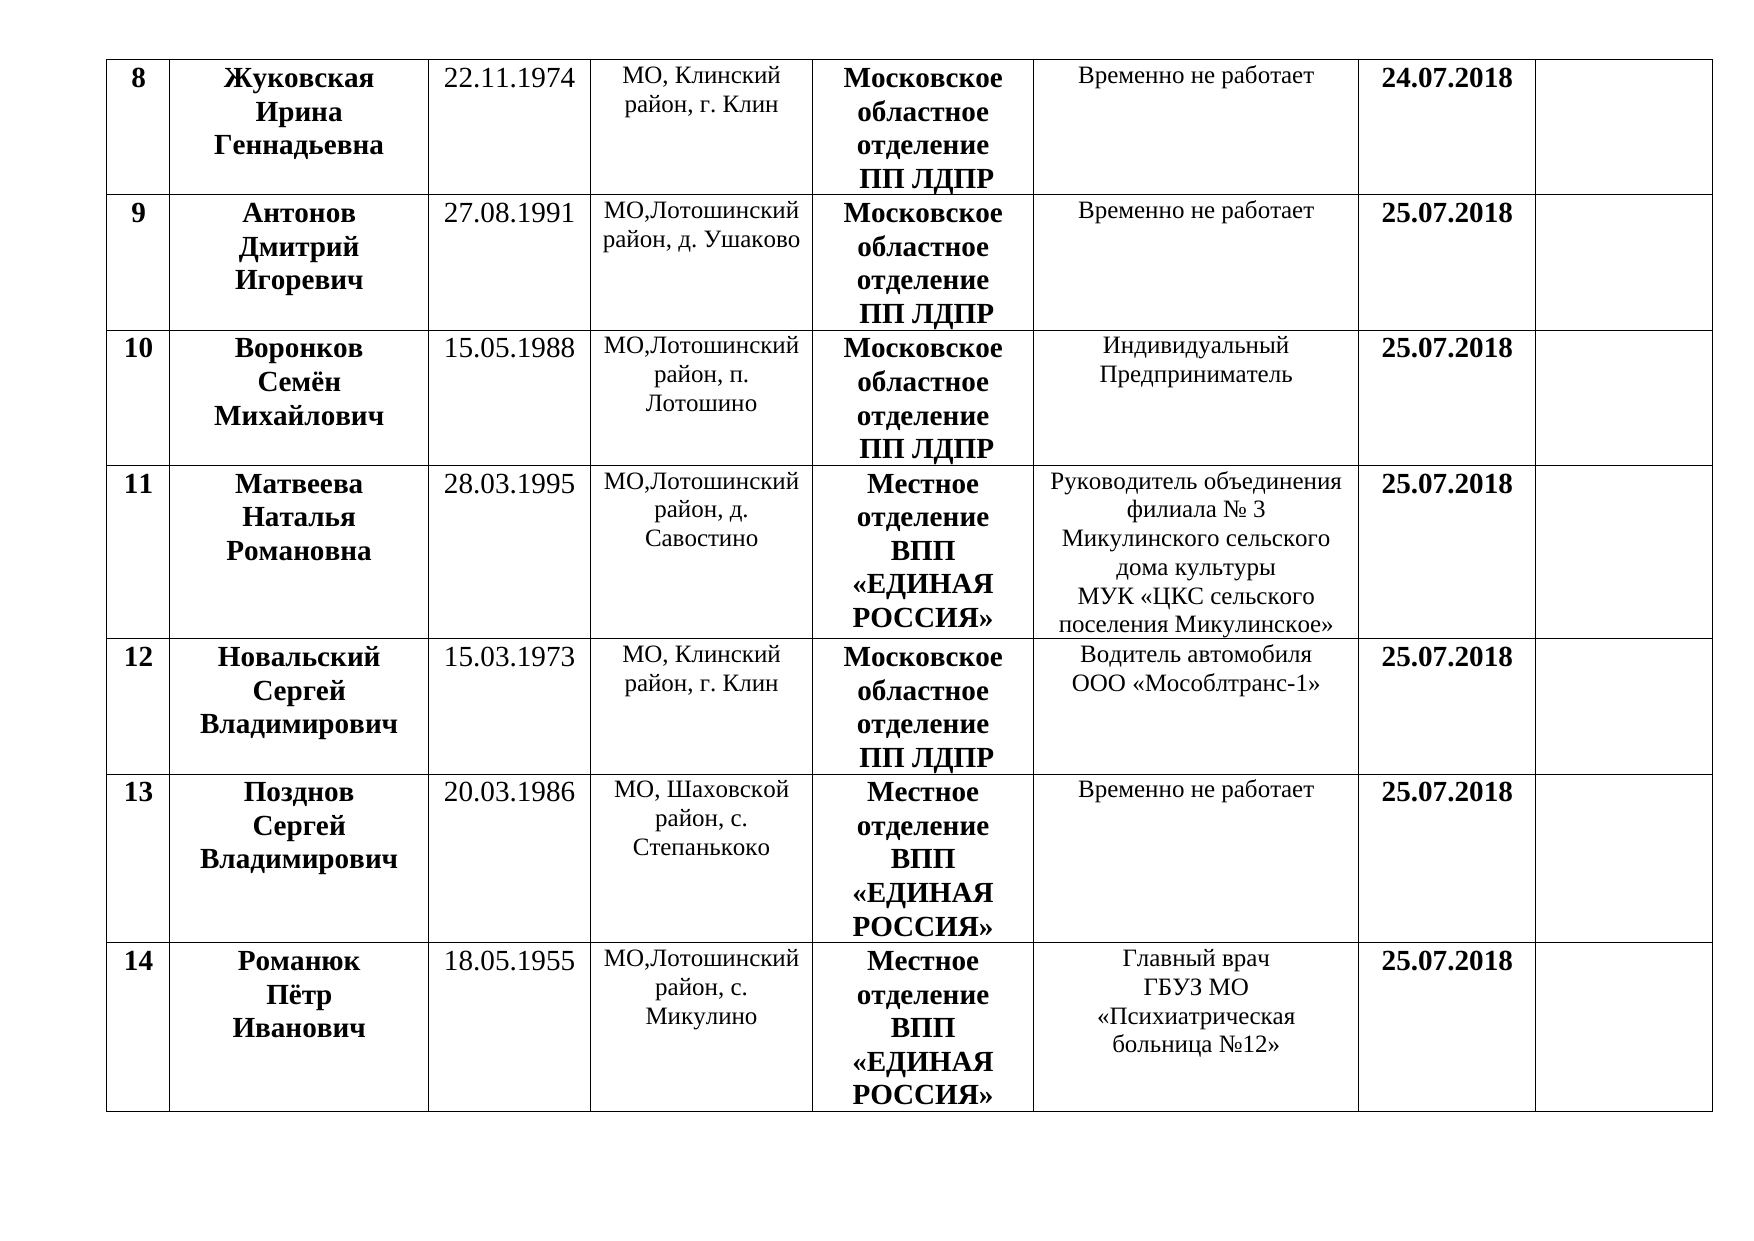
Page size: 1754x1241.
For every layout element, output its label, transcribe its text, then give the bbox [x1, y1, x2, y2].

table_cell 12 [107, 639, 169, 773]
table_cell Временно не работает [1034, 195, 1358, 329]
table_cell 25.07.2018 [1359, 775, 1535, 942]
table_cell 9 [107, 195, 169, 329]
table_cell МО,Лотошинский район, п. Лотошино [591, 331, 812, 465]
table_cell 13 [107, 775, 169, 942]
table_cell 22.11.1974 [429, 60, 590, 194]
table_cell 25.07.2018 [1359, 943, 1535, 1111]
table_cell 25.07.2018 [1359, 639, 1535, 773]
table_cell 10 [107, 331, 169, 465]
table_cell МО,Лотошинский район, с. Микулино [591, 943, 812, 1111]
table_cell Романюк Пётр Иванович [170, 943, 428, 1111]
table_cell МО,Лотошинский район, д. Ушаково [591, 195, 812, 329]
table_cell МО,Лотошинский район, д. Савостино [591, 466, 812, 638]
table_cell Новальский Сергей Владимирович [170, 639, 428, 773]
table_cell 28.03.1995 [429, 466, 590, 638]
table_cell 20.03.1986 [429, 775, 590, 942]
table_cell Воронков Семён Михайлович [170, 331, 428, 465]
table_cell Временно не работает [1034, 60, 1358, 194]
table_cell Водитель автомобиля ООО «Мособлтранс-1» [1034, 639, 1358, 773]
table_cell МО, Шаховской район, с. Степанькоко [591, 775, 812, 942]
table_cell [1536, 195, 1712, 329]
table_cell 25.07.2018 [1359, 331, 1535, 465]
table_cell 8 [107, 60, 169, 194]
table_cell [1536, 943, 1712, 1111]
table_cell 11 [107, 466, 169, 638]
table_cell 14 [107, 943, 169, 1111]
table_cell 18.05.1955 [429, 943, 590, 1111]
table_cell 15.05.1988 [429, 331, 590, 465]
table_cell 25.07.2018 [1359, 195, 1535, 329]
table_cell Временно не работает [1034, 775, 1358, 942]
table_cell Жуковская Ирина Геннадьевна [170, 60, 428, 194]
table_cell Местное отделение ВПП «ЕДИНАЯ РОССИЯ» [813, 775, 1033, 942]
table_cell Главный врач ГБУЗ МО «Психиатрическая больница №12» [1034, 943, 1358, 1111]
table_cell МО, Клинский район, г. Клин [591, 60, 812, 194]
table_cell Местное отделение ВПП «ЕДИНАЯ РОССИЯ» [813, 943, 1033, 1111]
table_cell Индивидуальный Предприниматель [1034, 331, 1358, 465]
table_cell Московское областное отделение ПП ЛДПР [813, 195, 1033, 329]
table_cell МО, Клинский район, г. Клин [591, 639, 812, 773]
table_cell [1536, 60, 1712, 194]
table_cell [1536, 466, 1712, 638]
table_cell [1536, 775, 1712, 942]
table_cell Московское областное отделение ПП ЛДПР [813, 639, 1033, 773]
table_cell 15.03.1973 [429, 639, 590, 773]
table_cell 27.08.1991 [429, 195, 590, 329]
table_cell Местное отделение ВПП «ЕДИНАЯ РОССИЯ» [813, 466, 1033, 638]
table_cell [1536, 639, 1712, 773]
table_cell 25.07.2018 [1359, 466, 1535, 638]
table_cell Матвеева Наталья Романовна [170, 466, 428, 638]
table_cell Московское областное отделение ПП ЛДПР [813, 331, 1033, 465]
table_cell 24.07.2018 [1359, 60, 1535, 194]
table_cell Руководитель объединения филиала № 3 Микулинского сельского дома культуры МУК «ЦКС сельского поселения Микулинское» [1034, 466, 1358, 638]
table_cell Позднов Сергей Владимирович [170, 775, 428, 942]
table_cell Антонов Дмитрий Игоревич [170, 195, 428, 329]
table_cell [1536, 331, 1712, 465]
table_cell Московское областное отделение ПП ЛДПР [813, 60, 1033, 194]
